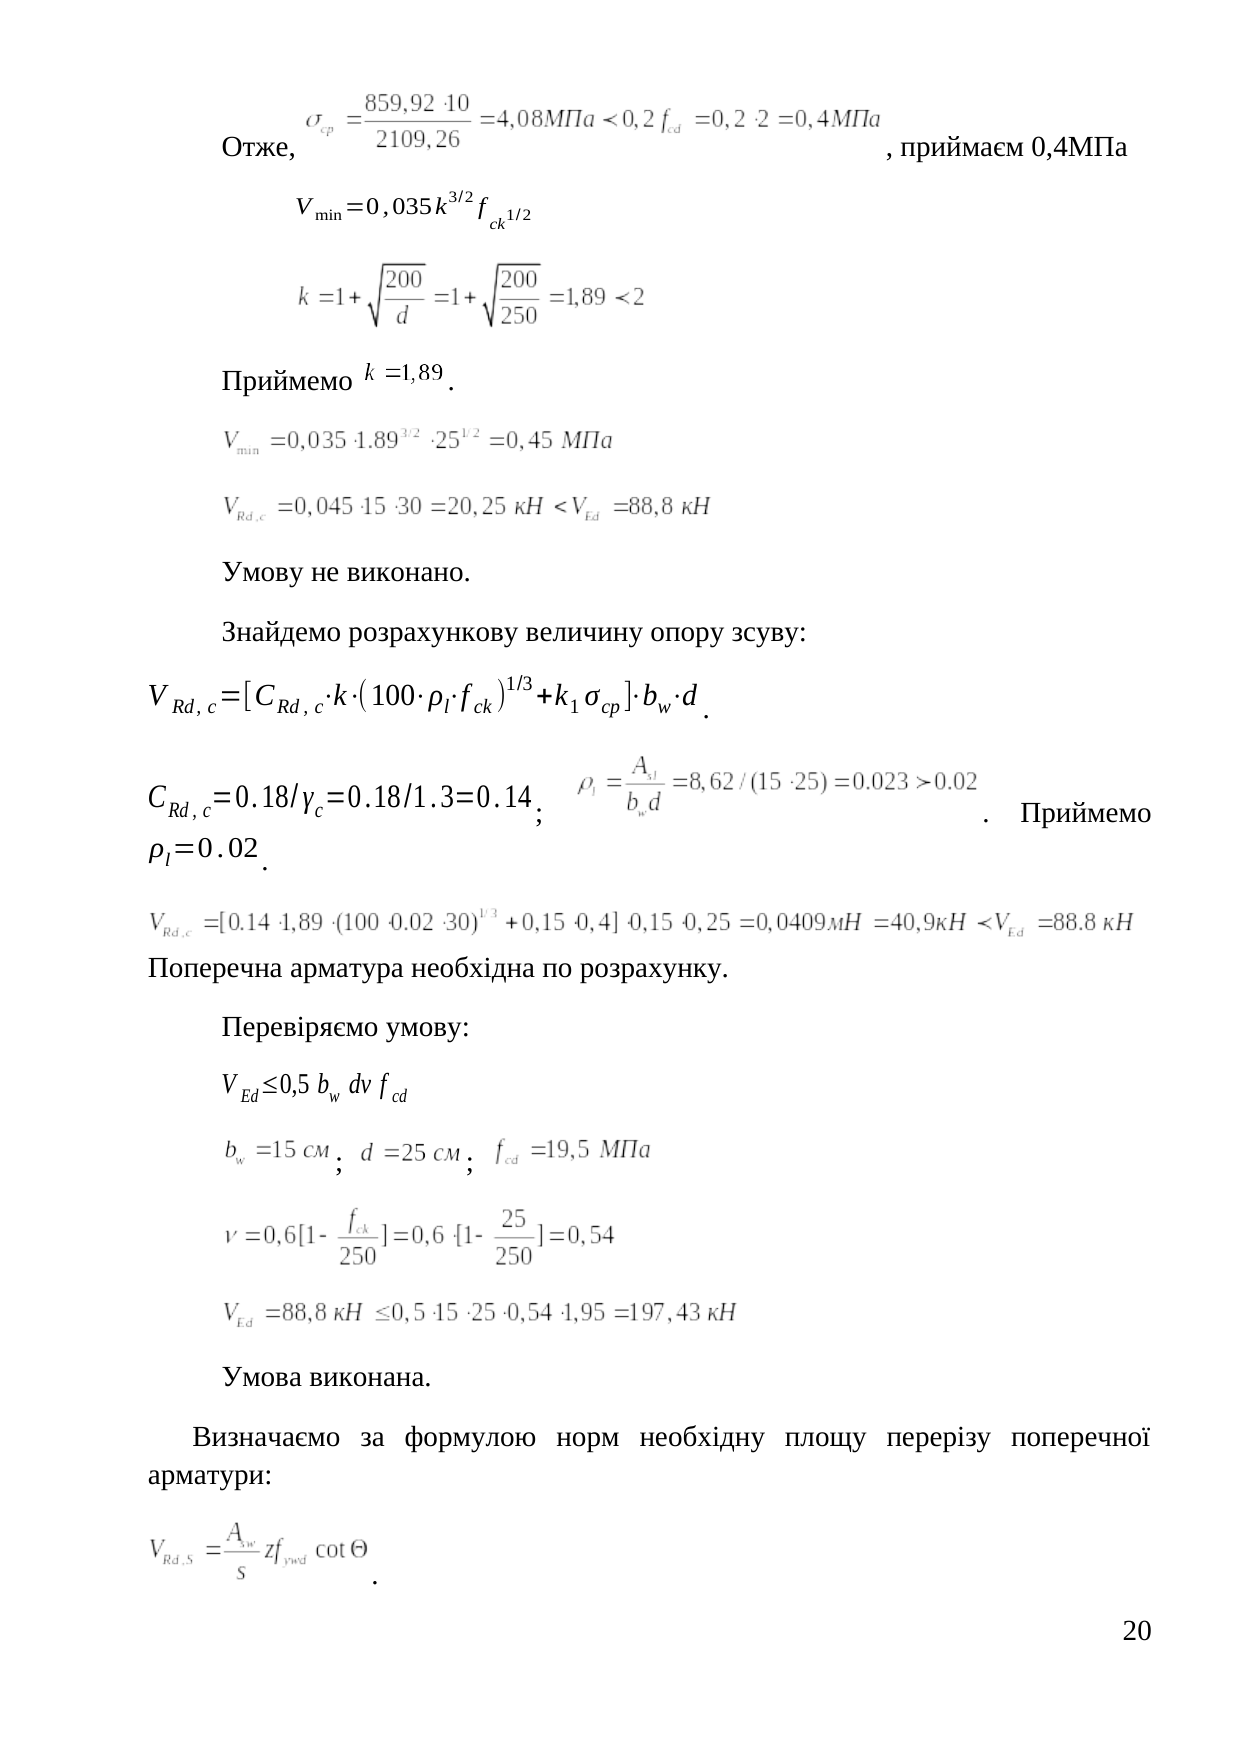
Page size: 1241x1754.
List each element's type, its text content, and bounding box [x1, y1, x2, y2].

text Отже, , приймаєм 0,4МПа [148, 89, 1152, 163]
text Поперечна арматура необхідна по розрахунку. [148, 903, 1152, 983]
text Приймемо . [148, 357, 1152, 397]
text Знайдемо розрахункову величину опору зсуву: [148, 614, 1152, 647]
text . [148, 1517, 1152, 1591]
text Визначаємо за формулою норм необхідну площу перерізу поперечної арматури: [148, 1419, 1152, 1491]
text Перевіряємо умову: [148, 1009, 1152, 1043]
text ; . Приймемо . [148, 751, 1152, 877]
text . [148, 673, 1152, 725]
text Умова виконана. [148, 1359, 1152, 1393]
text ; ; [148, 1133, 1152, 1177]
text Умову не виконано. [148, 554, 1152, 588]
